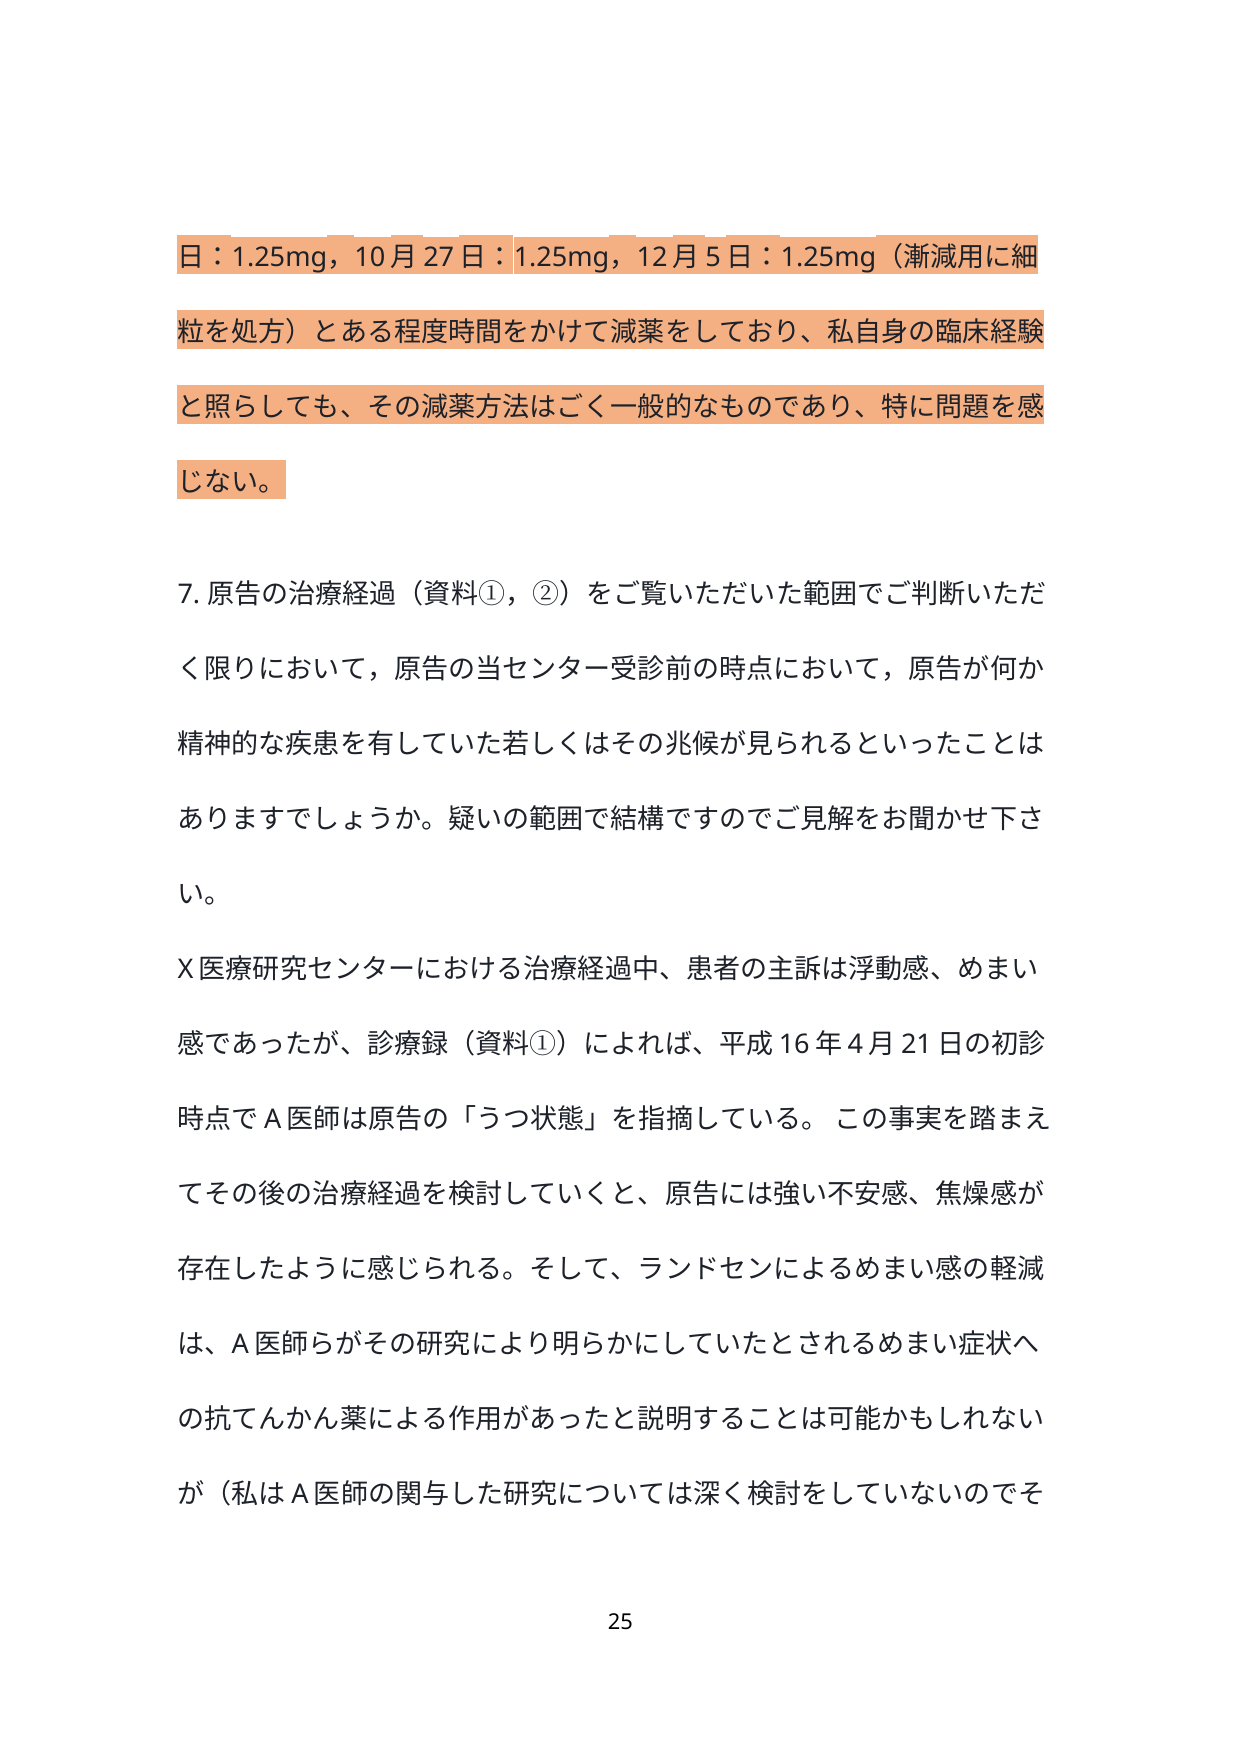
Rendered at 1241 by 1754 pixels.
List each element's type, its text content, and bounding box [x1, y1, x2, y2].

text 7. 原告の治療経過（資料①，②）をご覧いただいた範囲でご判断いただく限りにおいて，原告の当センター受診前の時点において，原告が何か精神的な疾患を有していた若しくはその兆候が見られるといったことはありますでしょうか。疑いの範囲で結構ですのでご見解をお聞かせ下さい。 [177, 554, 1063, 929]
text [177, 217, 1063, 517]
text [177, 929, 1063, 1529]
